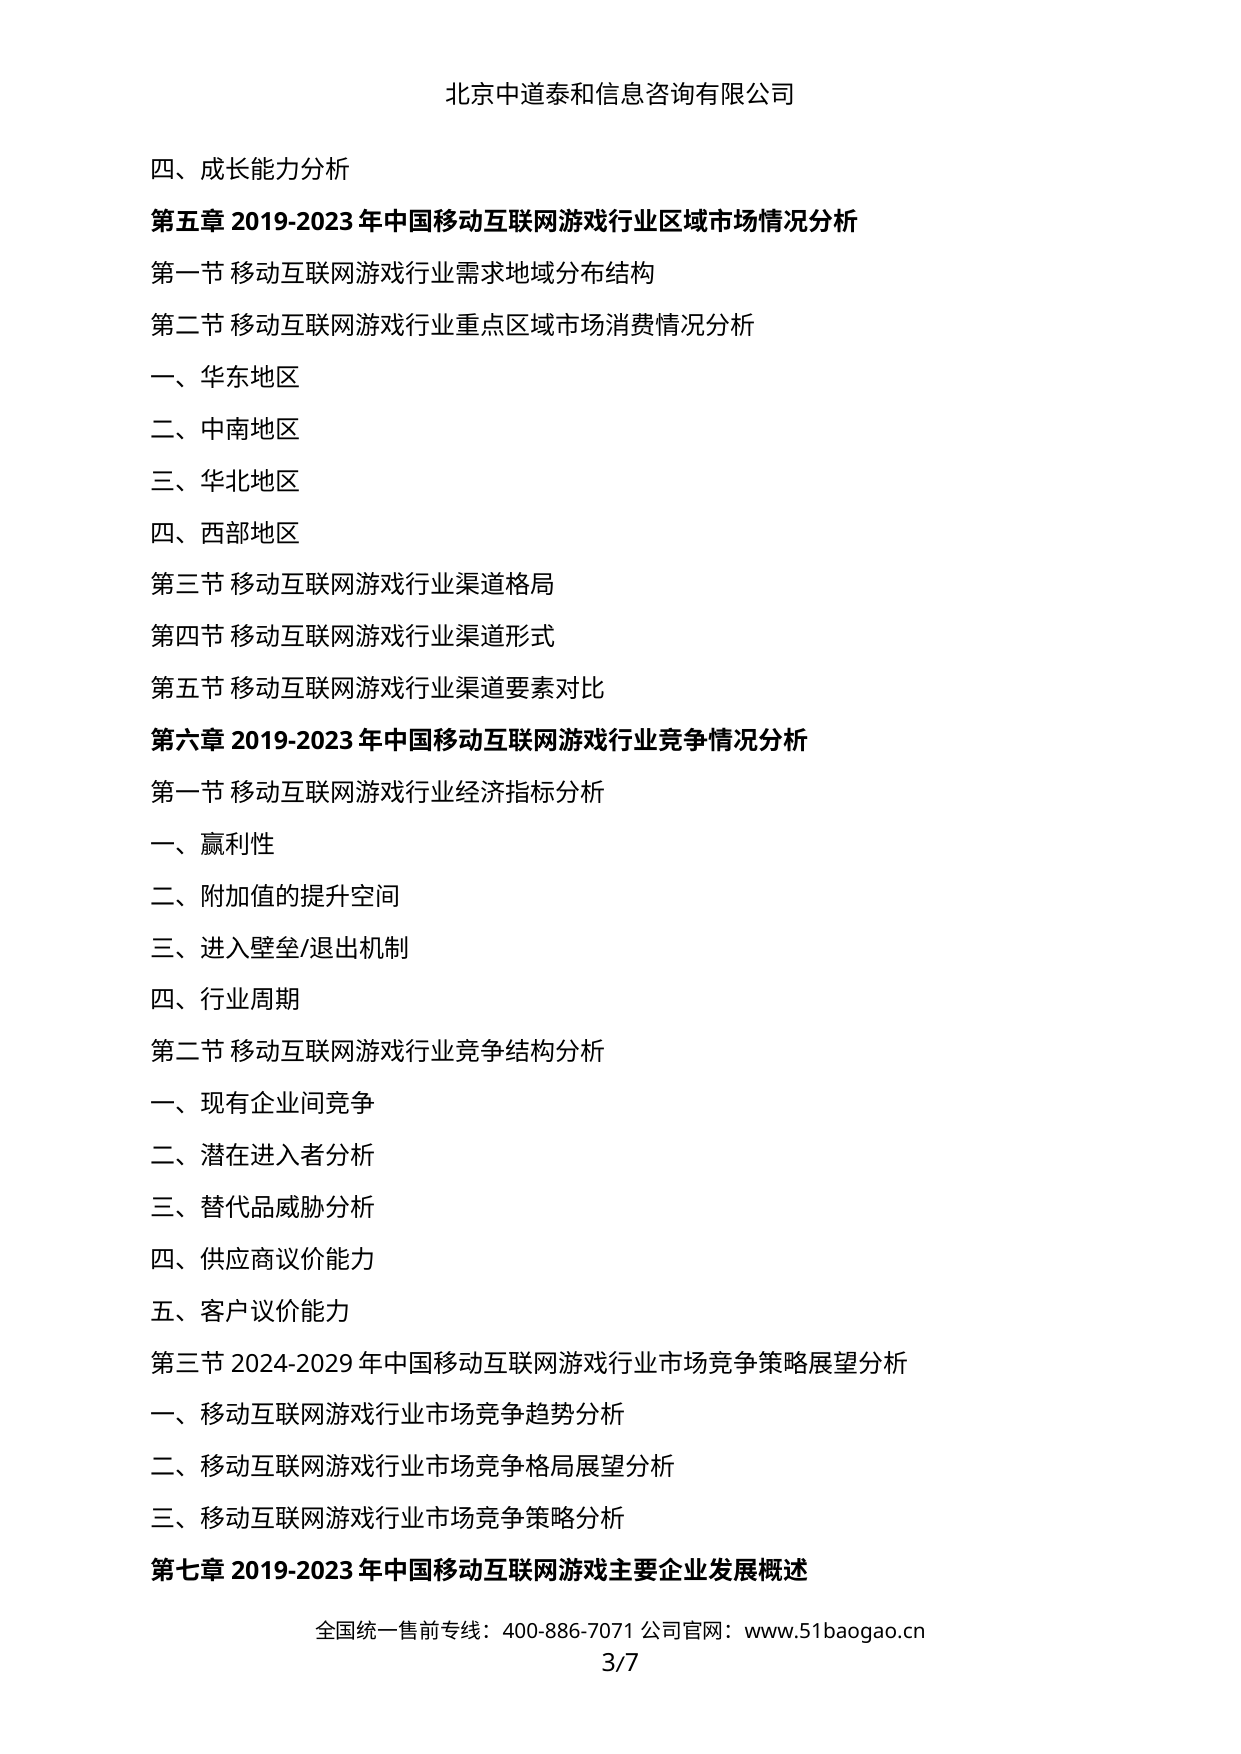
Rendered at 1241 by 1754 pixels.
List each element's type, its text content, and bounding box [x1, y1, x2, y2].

text 第五节 移动互联网游戏行业渠道要素对比 [150, 669, 1090, 705]
text 第三节 2024-2029年中国移动互联网游戏行业市场竞争策略展望分析 [150, 1343, 1090, 1379]
text 四、成长能力分析 [150, 150, 1090, 186]
text 二、移动互联网游戏行业市场竞争格局展望分析 [150, 1447, 1090, 1483]
text 第一节 移动互联网游戏行业需求地域分布结构 [150, 254, 1090, 290]
text 第二节 移动互联网游戏行业重点区域市场消费情况分析 [150, 306, 1090, 342]
text 三、进入壁垒/退出机制 [150, 928, 1090, 964]
text 一、华东地区 [150, 357, 1090, 394]
text 第四节 移动互联网游戏行业渠道形式 [150, 617, 1090, 653]
text 一、现有企业间竞争 [150, 1084, 1090, 1120]
text 一、赢利性 [150, 824, 1090, 861]
text 二、中南地区 [150, 409, 1090, 446]
text 三、替代品威胁分析 [150, 1187, 1090, 1224]
text 第二节 移动互联网游戏行业竞争结构分析 [150, 1032, 1090, 1068]
text 二、附加值的提升空间 [150, 876, 1090, 912]
text 三、移动互联网游戏行业市场竞争策略分析 [150, 1499, 1090, 1535]
text 四、行业周期 [150, 980, 1090, 1016]
text 第七章 2019-2023年中国移动互联网游戏主要企业发展概述 [150, 1551, 1090, 1587]
text 第六章 2019-2023年中国移动互联网游戏行业竞争情况分析 [150, 721, 1090, 757]
text 五、客户议价能力 [150, 1291, 1090, 1327]
text 一、移动互联网游戏行业市场竞争趋势分析 [150, 1395, 1090, 1431]
text 二、潜在进入者分析 [150, 1136, 1090, 1172]
text 四、西部地区 [150, 513, 1090, 549]
text 四、供应商议价能力 [150, 1239, 1090, 1276]
text 第三节 移动互联网游戏行业渠道格局 [150, 565, 1090, 601]
text 第五章 2019-2023年中国移动互联网游戏行业区域市场情况分析 [150, 202, 1090, 238]
text 三、华北地区 [150, 461, 1090, 497]
text 第一节 移动互联网游戏行业经济指标分析 [150, 772, 1090, 809]
